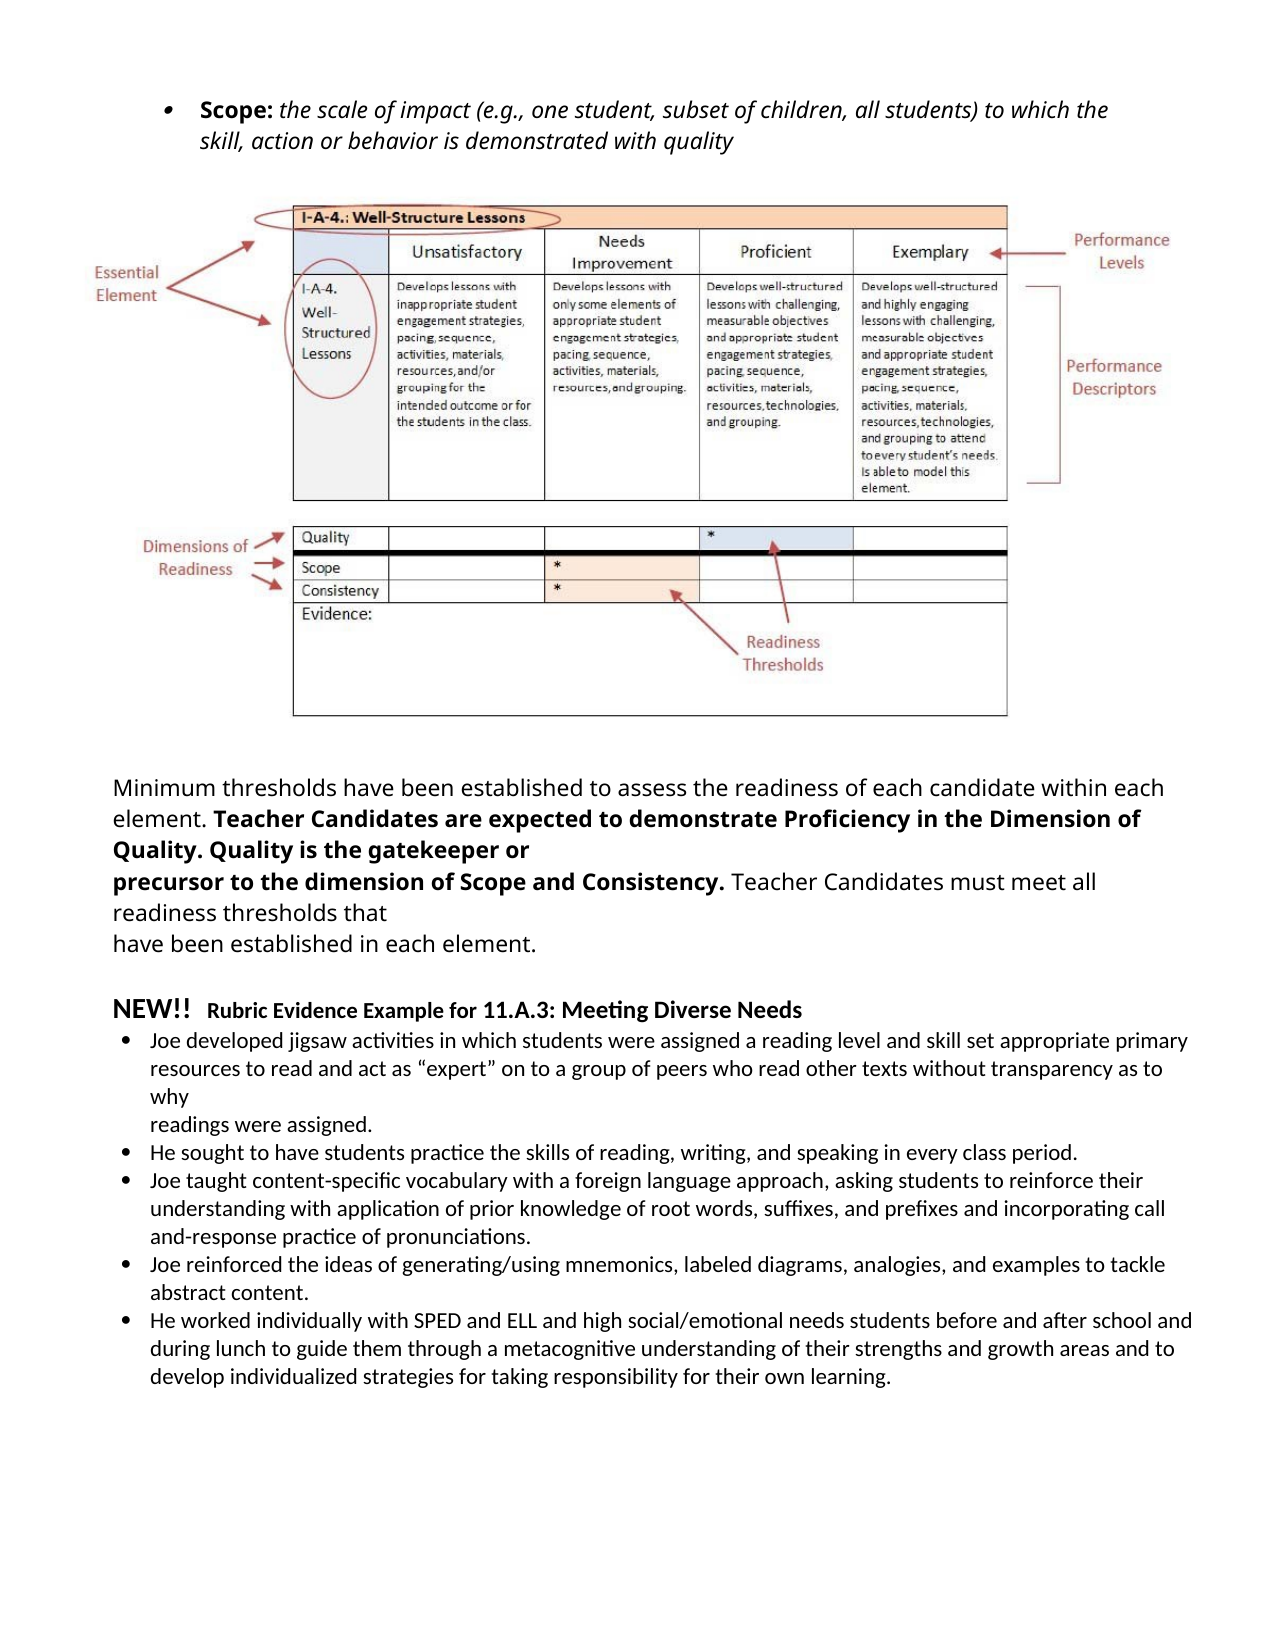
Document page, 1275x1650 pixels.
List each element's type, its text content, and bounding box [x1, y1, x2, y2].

list He worked individually with SPED and ELL and high social/emotional needs students before and after school and [122, 1306, 1200, 1334]
list Joe reinforced the ideas of generating/using mnemonics, labeled diagrams, analogies, and examples to tackle [122, 1250, 1200, 1278]
text resources to read and act as “expert” on to a group of peers who read other texts without transparency as to why [150, 1054, 1200, 1110]
text have been established in each element. [112, 928, 1165, 959]
text understanding with application of prior knowledge of root words, suffixes, and prefixes and incorporating call and-response practice of pronunciations. [150, 1194, 1200, 1250]
list Joe developed jigsaw activities in which students were assigned a reading level and skill set appropriate primary [122, 1026, 1200, 1054]
text Minimum thresholds have been established to assess the readiness of each candidate within each element. Teacher Candidates are expected to demonstrate Proficiency in the Dimension of Quality. Quality is the gatekeeper or [112, 772, 1165, 865]
text during lunch to guide them through a metacognitive understanding of their strengths and growth areas and to [150, 1334, 1200, 1362]
text precursor to the dimension of Scope and Consistency. Teacher Candidates must meet all readiness thresholds that [112, 865, 1165, 928]
text abstract content. [150, 1278, 1200, 1306]
text NEW!! Rubric Evidence Example for 11.A.3: Meeting Diverse Needs [112, 991, 1200, 1026]
text develop individualized strategies for taking responsibility for their own learning. [150, 1362, 1200, 1391]
list Scope: the scale of impact (e.g., one student, subset of children, all students) to which the skill, action or behavior is demonstrated with quality [162, 94, 1132, 156]
text readings were assigned. [112, 1110, 1200, 1138]
list Joe taught content-specific vocabulary with a foreign language approach, asking students to reinforce their [122, 1166, 1200, 1194]
list He sought to have students practice the skills of reading, writing, and speaking in every class period. [122, 1138, 1200, 1166]
picture [68, 162, 1188, 725]
